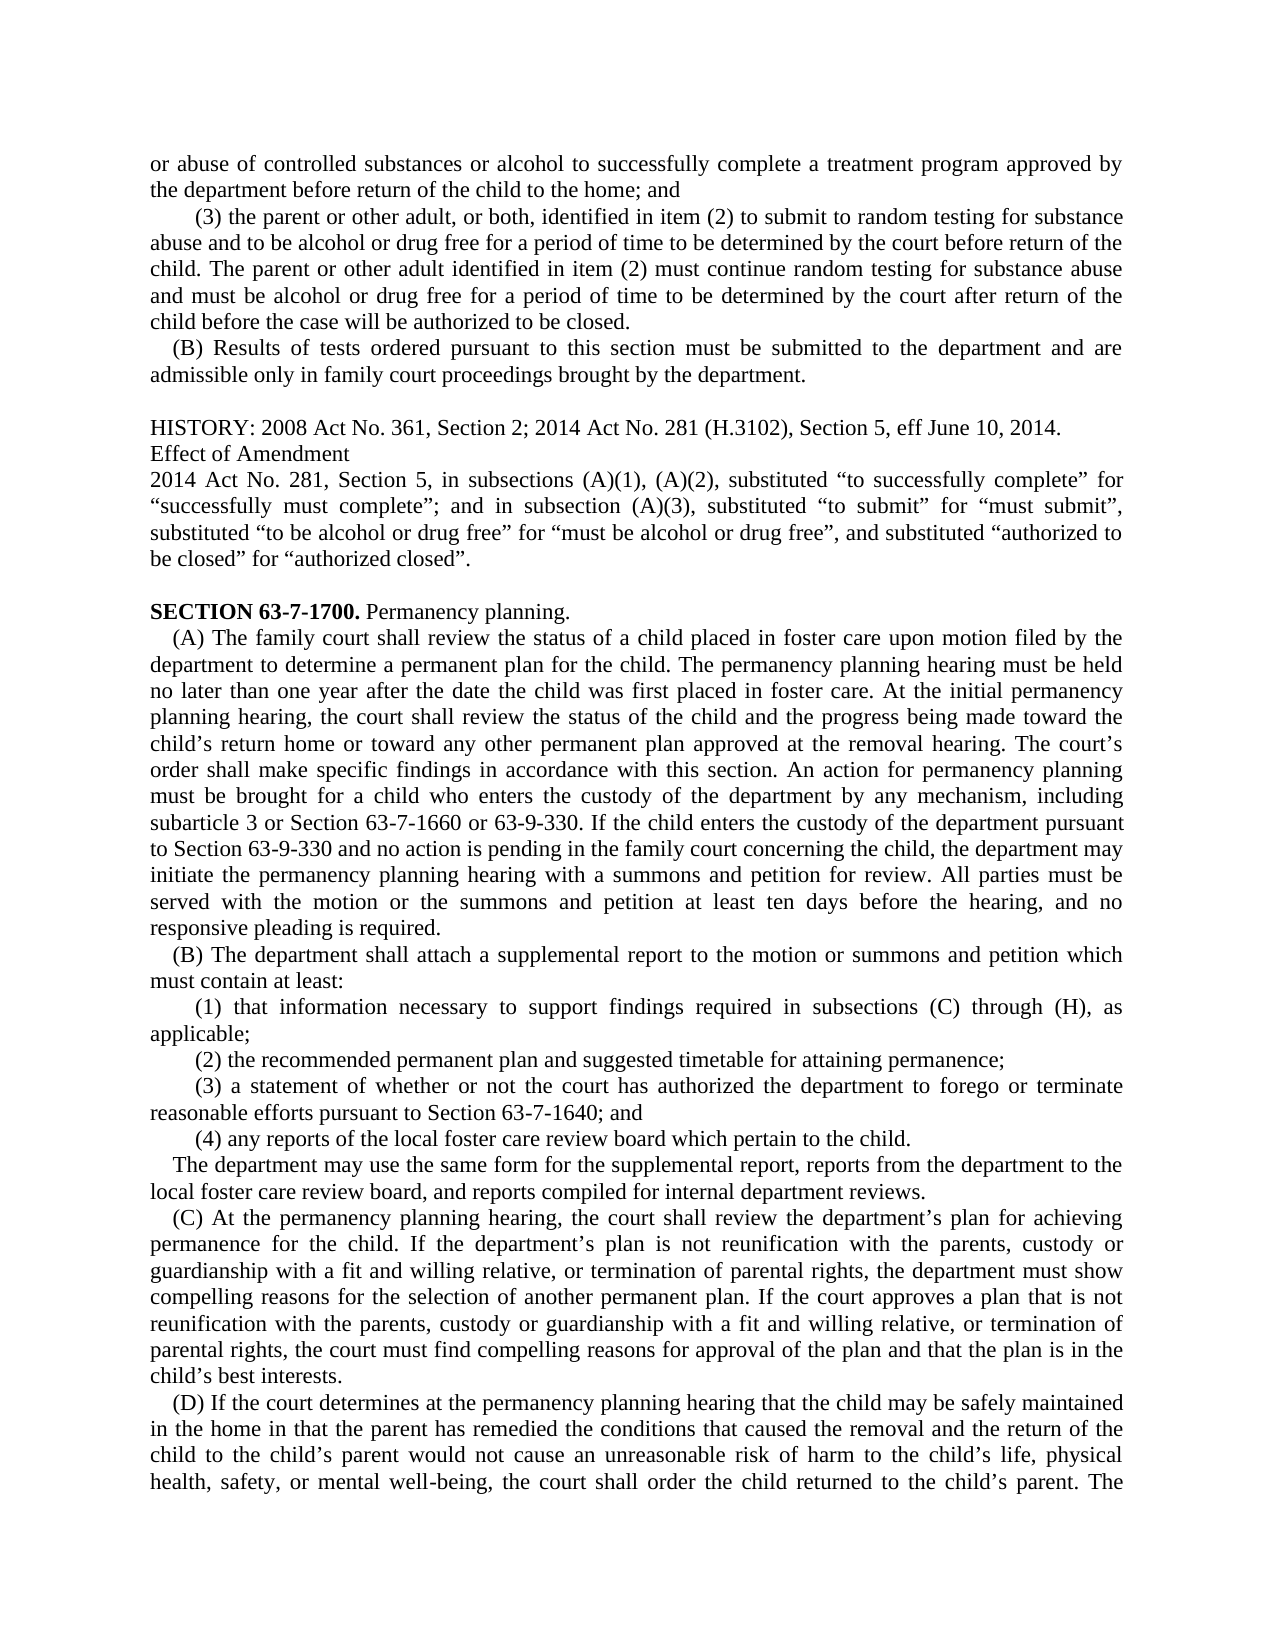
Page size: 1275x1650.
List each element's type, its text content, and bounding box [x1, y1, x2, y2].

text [150, 1389, 1125, 1494]
text 2014 Act No. 281, Section 5, in subsections (A)(1), (A)(2), substituted “to successfully complete” for “successfully must complete”; and in subsection (A)(3), substituted “to submit” for “must submit”, substituted “to be alcohol or drug free” for “must be alcohol or drug free”, and substituted “authorized to be closed” for “authorized closed”. [150, 466, 1125, 572]
text (C) At the permanency planning hearing, the court shall review the department’s plan for achieving permanence for the child. If the department’s plan is not reunification with the parents, custody or guardianship with a fit and willing relative, or termination of parental rights, the department must show compelling reasons for the selection of another permanent plan. If the court approves a plan that is not reunification with the parents, custody or guardianship with a fit and willing relative, or termination of parental rights, the court must find compelling reasons for approval of the plan and that the plan is in the child’s best interests. [150, 1204, 1125, 1389]
text (A) The family court shall review the status of a child placed in foster care upon motion filed by the department to determine a permanent plan for the child. The permanency planning hearing must be held no later than one year after the date the child was first placed in foster care. At the initial permanency planning hearing, the court shall review the status of the child and the progress being made toward the child’s return home or toward any other permanent plan approved at the removal hearing. The court’s order shall make specific findings in accordance with this section. An action for permanency planning must be brought for a child who enters the custody of the department by any mechanism, including subarticle 3 or Section 63-7-1660 or 63-9-330. If the child enters the custody of the department pursuant to Section 63-9-330 and no action is pending in the family court concerning the child, the department may initiate the permanency planning hearing with a summons and petition for review. All parties must be served with the motion or the summons and petition at least ten days before the hearing, and no responsive pleading is required. [150, 624, 1125, 941]
text (B) Results of tests ordered pursuant to this section must be submitted to the department and are admissible only in family court proceedings brought by the department. [150, 334, 1125, 387]
text (4) any reports of the local foster care review board which pertain to the child. [150, 1125, 1125, 1151]
text (1) that information necessary to support findings required in subsections (C) through (H), as applicable; [150, 993, 1125, 1046]
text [150, 150, 1125, 203]
text (2) the recommended permanent plan and suggested timetable for attaining permanence; [150, 1046, 1125, 1072]
text HISTORY: 2008 Act No. 361, Section 2; 2014 Act No. 281 (H.3102), Section 5, eff June 10, 2014. [150, 413, 1125, 440]
text Effect of Amendment [150, 440, 1125, 466]
text (B) The department shall attach a supplemental report to the motion or summons and petition which must contain at least: [150, 941, 1125, 993]
text SECTION 63-7-1700. Permanency planning. [150, 598, 1125, 624]
text (3) the parent or other adult, or both, identified in item (2) to submit to random testing for substance abuse and to be alcohol or drug free for a period of time to be determined by the court before return of the child. The parent or other adult identified in item (2) must continue random testing for substance abuse and must be alcohol or drug free for a period of time to be determined by the court after return of the child before the case will be authorized to be closed. [150, 203, 1125, 334]
text The department may use the same form for the supplemental report, reports from the department to the local foster care review board, and reports compiled for internal department reviews. [150, 1151, 1125, 1204]
text (3) a statement of whether or not the court has authorized the department to forego or terminate reasonable efforts pursuant to Section 63-7-1640; and [150, 1072, 1125, 1125]
